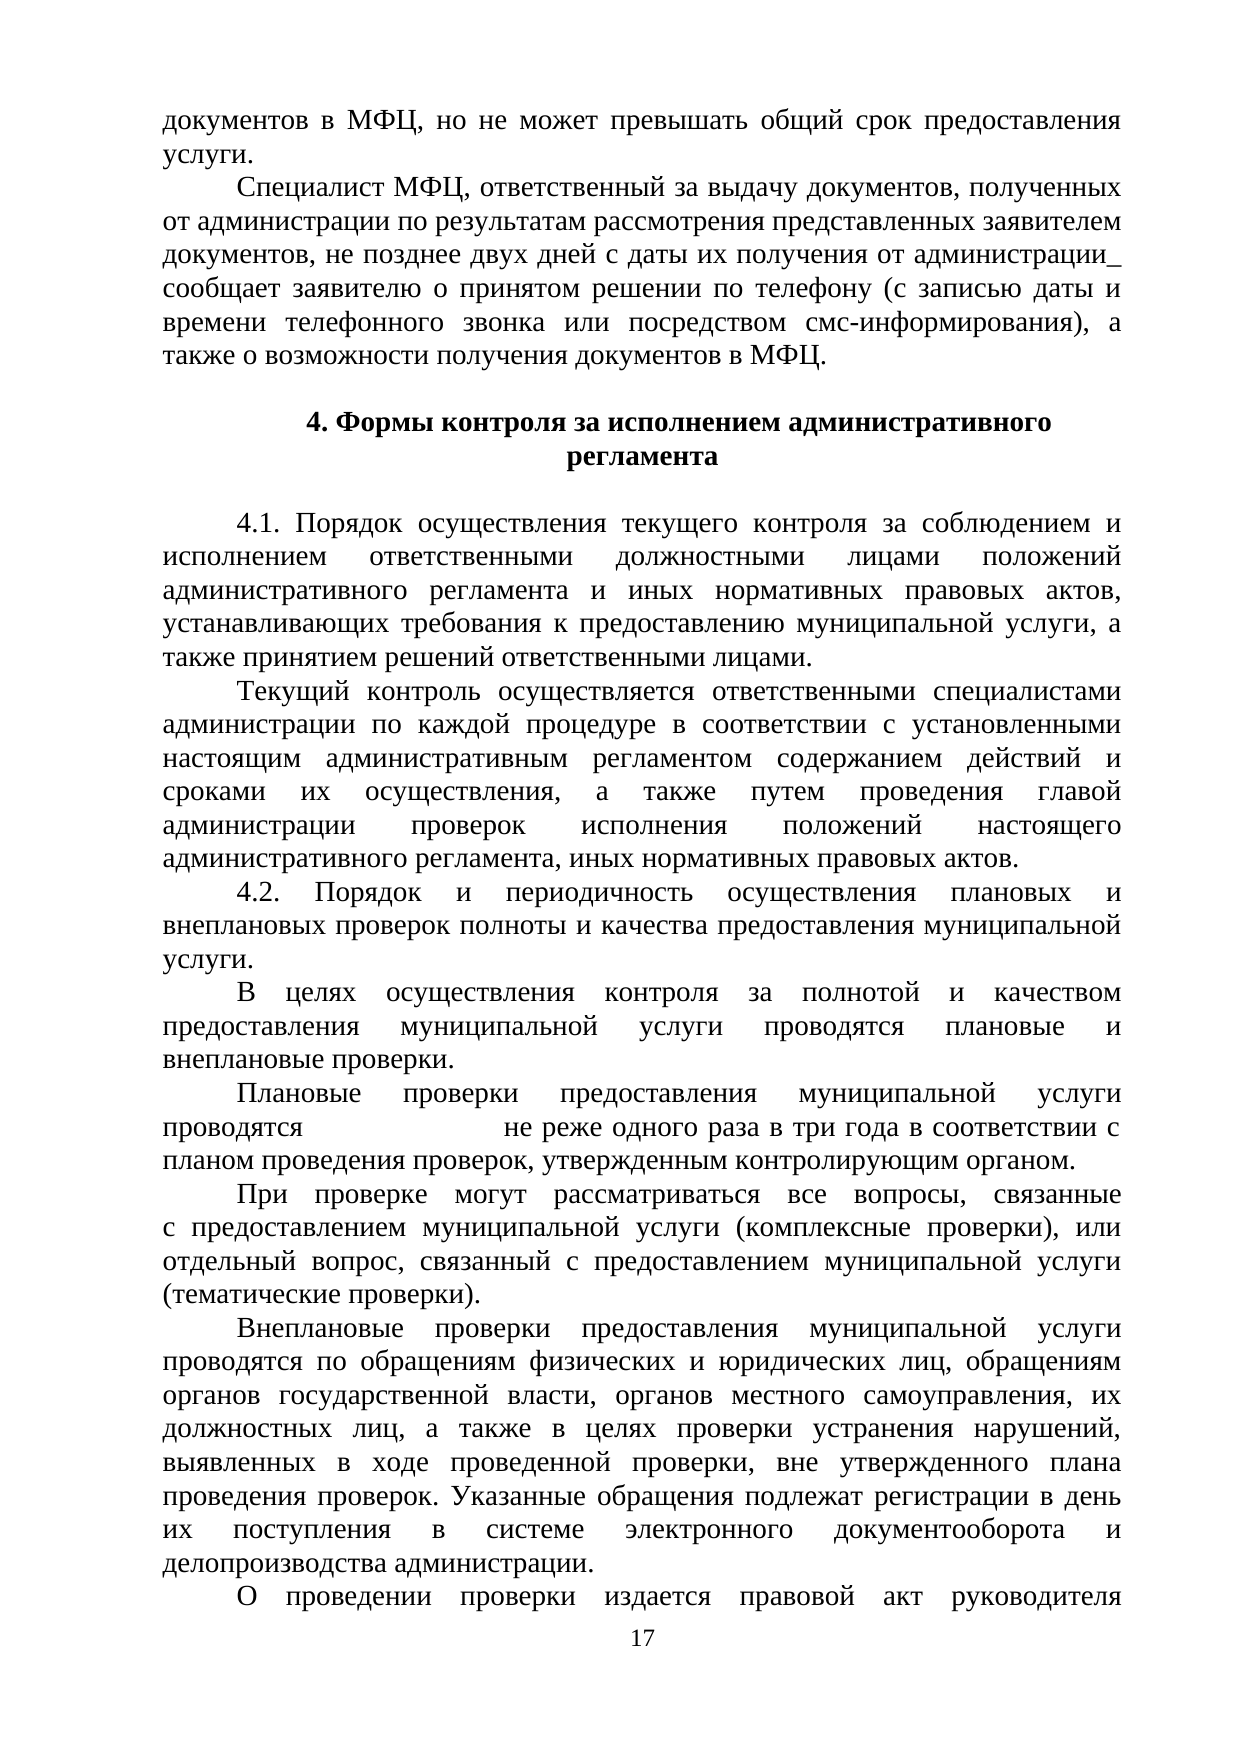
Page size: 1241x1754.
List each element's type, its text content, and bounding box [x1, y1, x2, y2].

text Специалист МФЦ, ответственный за выдачу документов, полученных от администрации по результатам рассмотрения представленных заявителем документов, не позднее двух дней с даты их получения от администрации_ сообщает заявителю о принятом решении по телефону (с записью даты и времени телефонного звонка или посредством смс-информирования), а также о возможности получения документов в МФЦ. [162, 169, 1122, 371]
title 4.2. Порядок и периодичность осуществления плановых и внеплановых проверок полноты и качества предоставления муниципальной услуги. [162, 874, 1122, 974]
title В целях осуществления контроля за полнотой и качеством предоставления муниципальной услуги проводятся плановые и внеплановые проверки. [162, 974, 1122, 1075]
title При проверке могут рассматриваться все вопросы, связанные с предоставлением муниципальной услуги (комплексные проверки), или отдельный вопрос, связанный с предоставлением муниципальной услуги (тематические проверки). [162, 1176, 1122, 1310]
title 4. Формы контроля за исполнением административного регламента [162, 404, 1122, 471]
title Текущий контроль осуществляется ответственными специалистами администрации по каждой процедуре в соответствии с установленными настоящим административным регламентом содержанием действий и сроками их осуществления, а также путем проведения главой администрации проверок исполнения положений настоящего административного регламента, иных нормативных правовых актов. [162, 673, 1122, 874]
title Внеплановые проверки предоставления муниципальной услуги проводятся по обращениям физических и юридических лиц, обращениям органов государственной власти, органов местного самоуправления, их должностных лиц, а также в целях проверки устранения нарушений, выявленных в ходе проведенной проверки, вне утвержденного плана проведения проверок. Указанные обращения подлежат регистрации в день их поступления в системе электронного документооборота и делопроизводства администрации. [162, 1310, 1122, 1578]
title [162, 1578, 1122, 1612]
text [162, 102, 1122, 169]
title Плановые проверки предоставления муниципальной услуги проводятся не реже одного раза в три года в соответствии с планом проведения проверок, утвержденным контролирующим органом. [162, 1075, 1122, 1176]
title 4.1. Порядок осуществления текущего контроля за соблюдением и исполнением ответственными должностными лицами положений административного регламента и иных нормативных правовых актов, устанавливающих требования к предоставлению муниципальной услуги, а также принятием решений ответственными лицами. [162, 505, 1122, 673]
